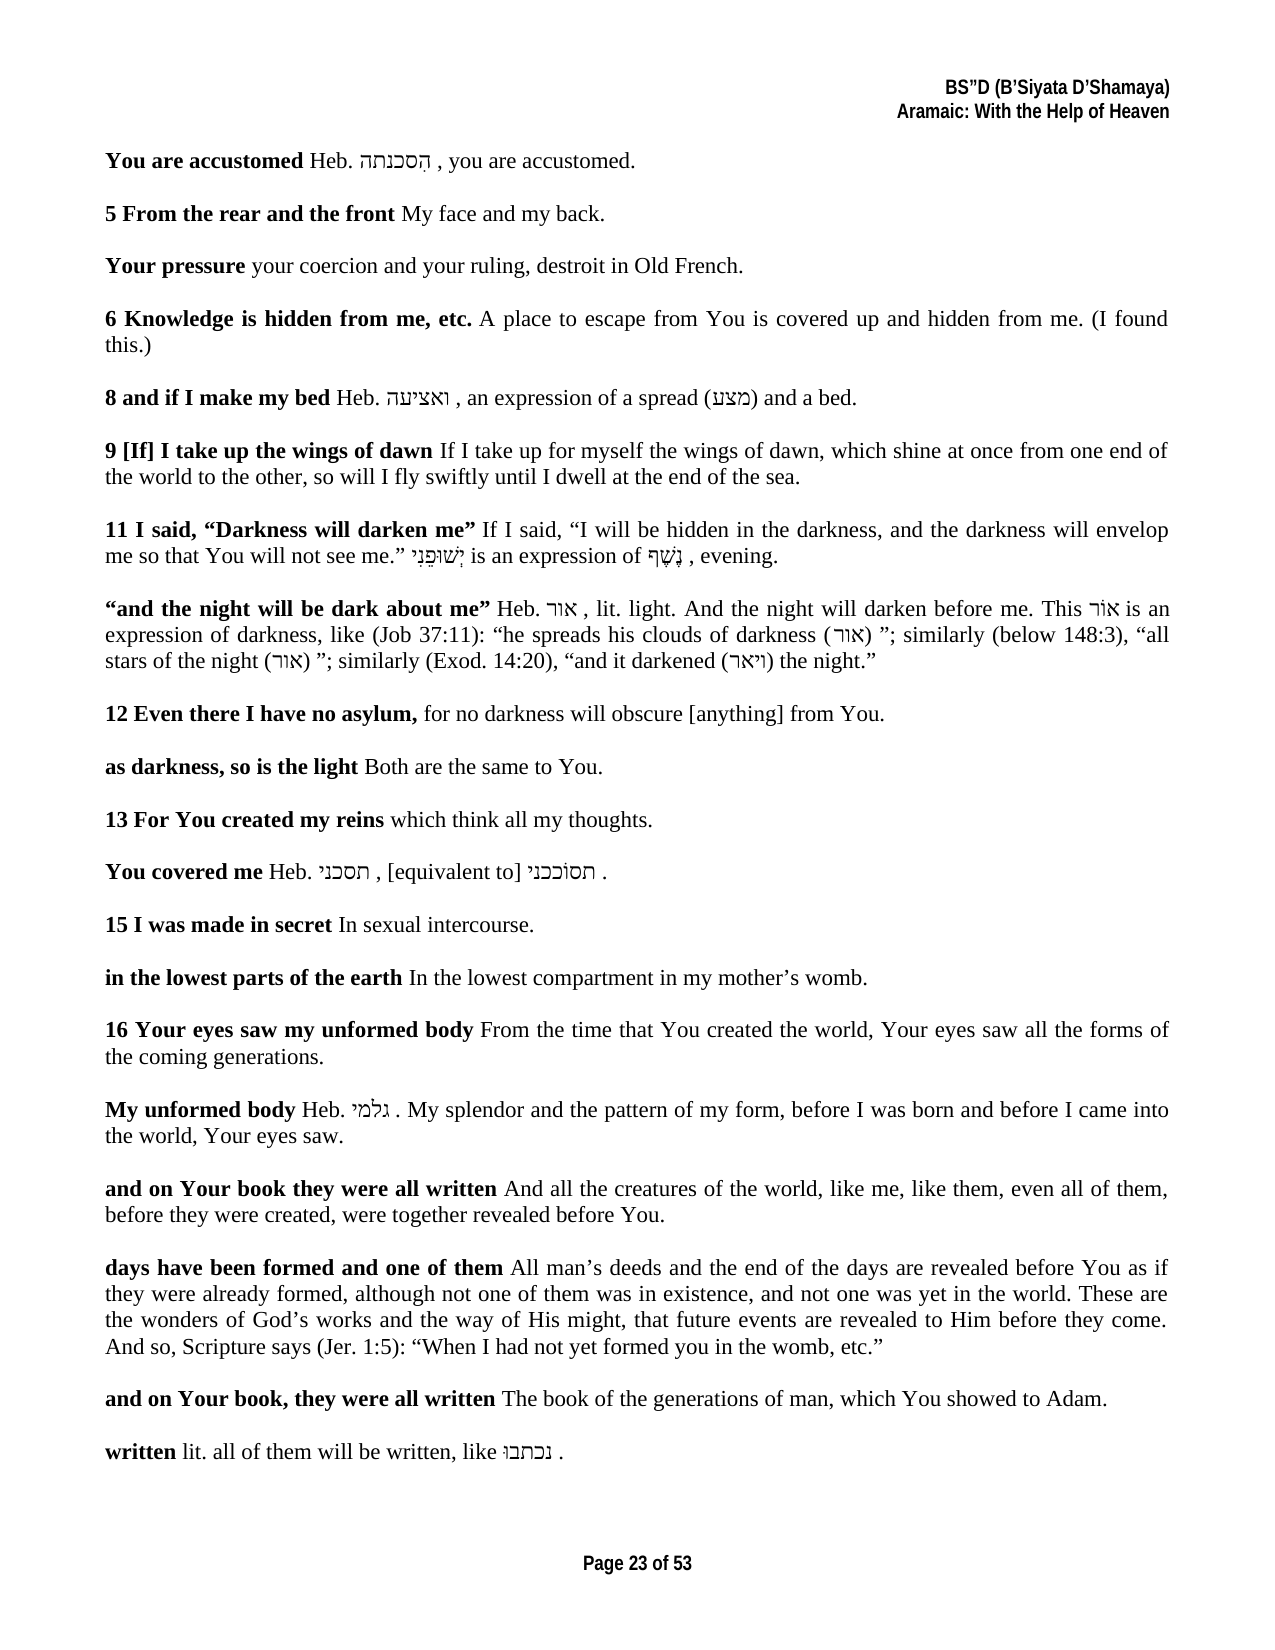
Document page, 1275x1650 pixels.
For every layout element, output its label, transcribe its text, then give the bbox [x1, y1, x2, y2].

text Your pressure your coercion and your ruling, destroit in Old French. [105, 252, 1170, 279]
text 12 Even there I have no asylum, for no darkness will obscure [anything] from You. [105, 700, 1170, 727]
text 5 From the rear and the front My face and my back. [105, 199, 1170, 226]
text My unformed body Heb. גלמי . My splendor and the pattern of my form, before I was born and before I came into the world, Your eyes saw. [105, 1096, 1170, 1148]
text 15 I was made in secret In sexual intercourse. [105, 911, 1170, 937]
text 11 I said, “Darkness will darken me” If I said, “I will be hidden in the darkness, and the darkness will envelop me so that You will not see me.” יְשׁוּפֵנִי is an expression of נֶשֶׁף , evening. [105, 516, 1170, 568]
text You are accustomed Heb. הִסכנתה , you are accustomed. [105, 147, 1170, 173]
text 13 For You created my reins which think all my thoughts. [105, 806, 1170, 832]
text in the lowest parts of the earth In the lowest compartment in my mother’s womb. [105, 964, 1170, 990]
text as darkness, so is the light Both are the same to You. [105, 753, 1170, 779]
text You covered me Heb. תסכני , [equivalent to] תסוֹככני . [105, 858, 1170, 885]
text 16 Your eyes saw my unformed body From the time that You created the world, Your eyes saw all the forms of the coming generations. [105, 1017, 1170, 1069]
text “and the night will be dark about me” Heb. אור , lit. light. And the night will darken before me. This אוֹר is an expression of darkness, like (Job 37:11): “he spreads his clouds of darkness (אור) ”; similarly (below 148:3), “all stars of the night (אור) ”; similarly (Exod. 14:20), “and it darkened (ויאר) the night.” [105, 595, 1170, 674]
text and on Your book they were all written And all the creatures of the world, like me, like them, even all of them, before they were created, were together revealed before You. [105, 1175, 1170, 1227]
text days have been formed and one of them All man’s deeds and the end of the days are revealed before You as if they were already formed, although not one of them was in existence, and not one was yet in the world. These are the wonders of God’s works and the way of His might, that future events are revealed to Him before they come. And so, Scripture says (Jer. 1:5): “When I had not yet formed you in the womb, etc.” [105, 1254, 1170, 1359]
text written lit. all of them will be written, like נכתבוּ . [105, 1438, 1170, 1464]
text 6 Knowledge is hidden from me, etc. A place to escape from You is covered up and hidden from me. (I found this.) [105, 305, 1170, 358]
text and on Your book, they were all written The book of the generations of man, which You showed to Adam. [105, 1386, 1170, 1412]
text 9 [If] I take up the wings of dawn If I take up for myself the wings of dawn, which shine at once from one end of the world to the other, so will I fly swiftly until I dwell at the end of the sea. [105, 437, 1170, 489]
text 8 and if I make my bed Heb. ואציעה , an expression of a spread (מצע) and a bed. [105, 384, 1170, 410]
